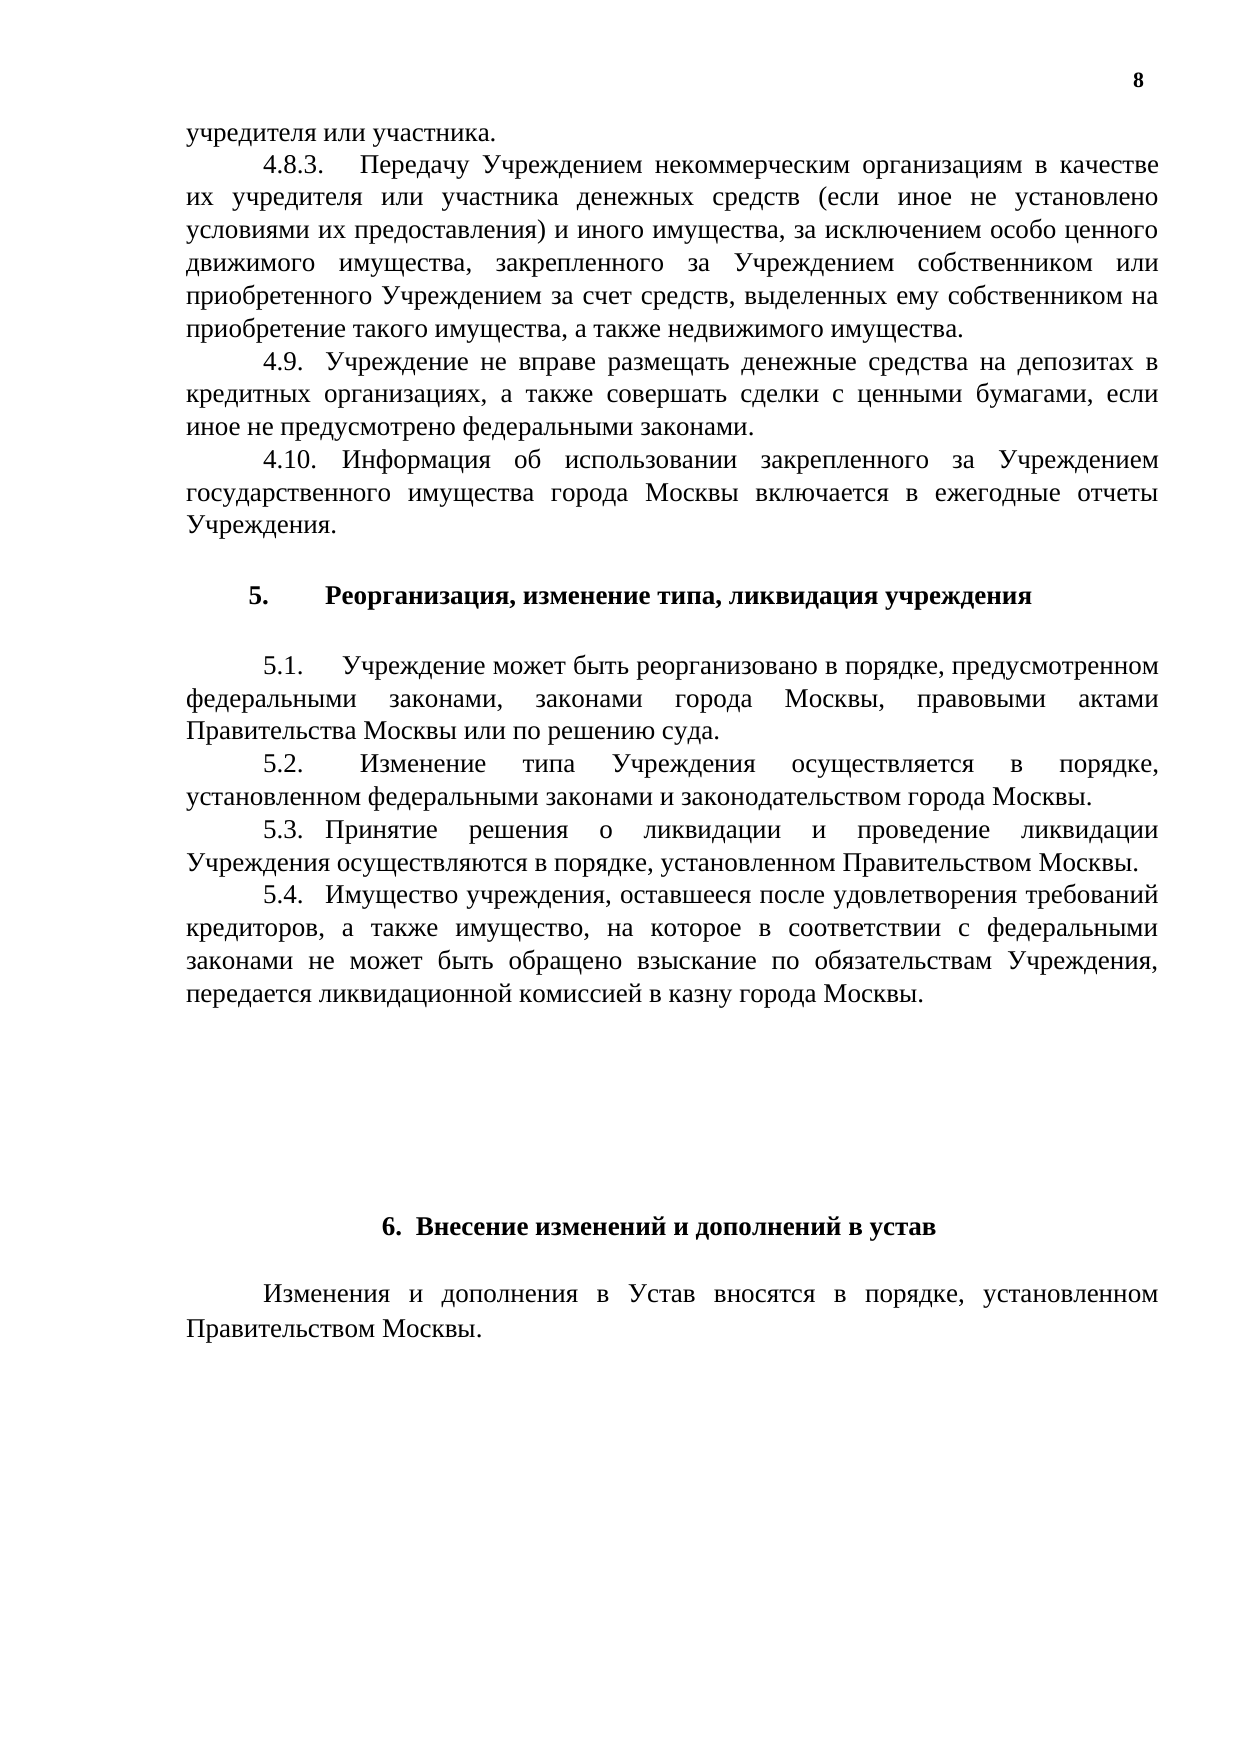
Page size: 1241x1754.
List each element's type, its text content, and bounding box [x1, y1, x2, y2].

list Внесение изменений и дополнений в устав [382, 1213, 1160, 1240]
list Информация об использовании закрепленного за Учреждением государственного имущества города Москвы включается в ежегодные отчеты Учреждения. [186, 442, 1160, 541]
text учредителя или участника. [186, 120, 1160, 147]
list Принятие решения о ликвидации и проведение ликвидации Учреждения осуществляются в порядке, установленном Правительством Москвы. [186, 812, 1160, 878]
text Изменения и дополнения в Устав вносятся в порядке, установленном Правительством Москвы. [186, 1274, 1160, 1344]
list Учреждение не вправе размещать денежные средства на депозитах в кредитных организациях, а также совершать сделки с ценными бумагами, если иное не предусмотрено федеральными законами. [186, 344, 1160, 442]
list Учреждение может быть реорганизовано в порядке, предусмотренном федеральными законами, законами города Москвы, правовыми актами Правительства Москвы или по решению суда. [186, 648, 1160, 746]
list Имущество учреждения, оставшееся после удовлетворения требований кредиторов, а также имущество, на которое в соответствии с федеральными законами не может быть обращено взыскание по обязательствам Учреждения, передается ликвидационной комиссией в казну города Москвы. [186, 878, 1160, 1009]
list Изменение типа Учреждения осуществляется в порядке, установленном федеральными законами и законодательством города Москвы. [186, 746, 1160, 812]
list Передачу Учреждением некоммерческим организациям в качестве их учредителя или участника денежных средств (если иное не установлено условиями их предоставления) и иного имущества, за исключением особо ценного движимого имущества, закрепленного за Учреждением собственником или приобретенного Учреждением за счет средств, выделенных ему собственником на приобретение такого имущества, а также недвижимого имущества. [186, 147, 1160, 344]
list Реорганизация, изменение типа, ликвидация учреждения [248, 583, 1160, 610]
